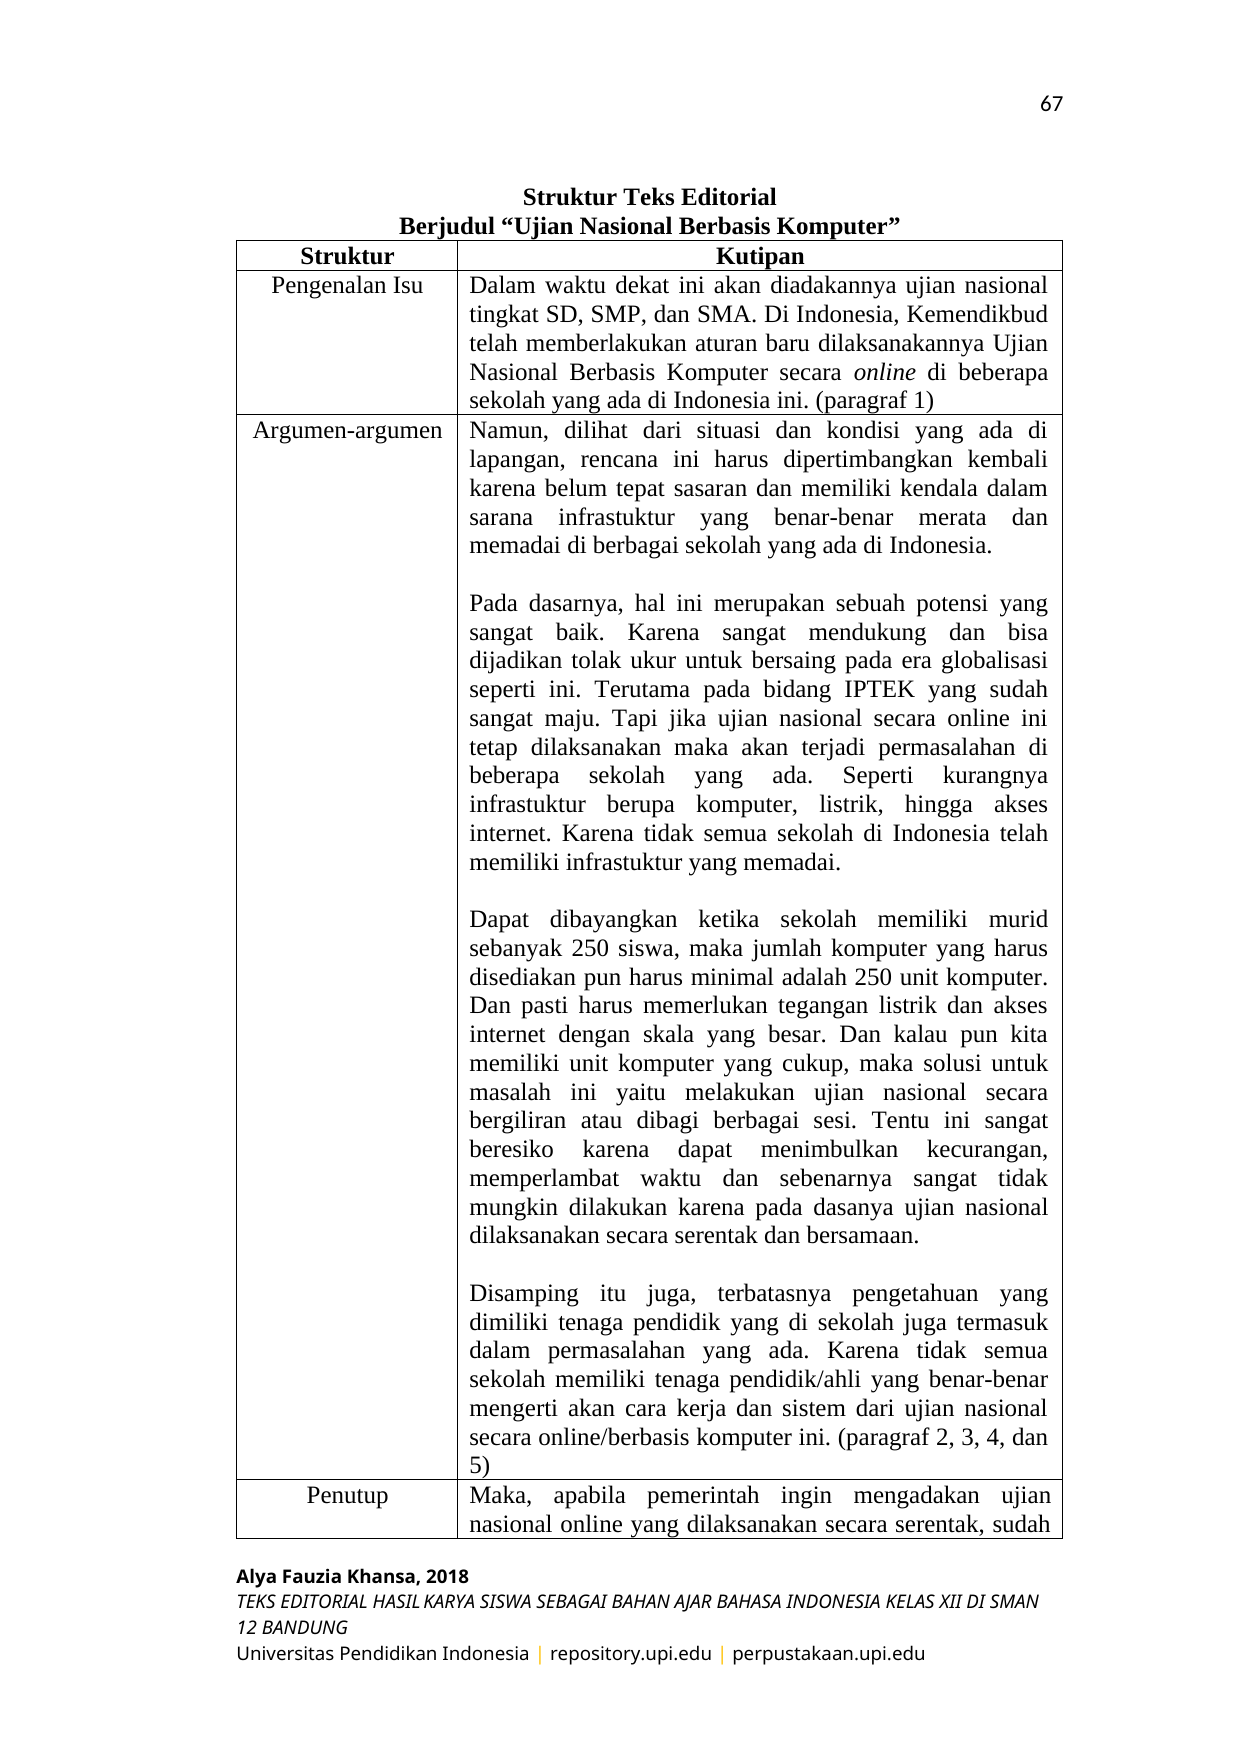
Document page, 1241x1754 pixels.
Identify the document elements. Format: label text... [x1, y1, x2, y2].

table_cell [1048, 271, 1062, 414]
text Berjudul “Ujian Nasional Berbasis Komputer” [236, 211, 1063, 240]
table_header Struktur [237, 241, 457, 269]
text Struktur Teks Editorial [236, 182, 1063, 211]
table_cell Argumen-argumen [237, 415, 457, 1479]
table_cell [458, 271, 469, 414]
table_cell Pengenalan Isu [237, 271, 457, 414]
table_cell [458, 1480, 1062, 1538]
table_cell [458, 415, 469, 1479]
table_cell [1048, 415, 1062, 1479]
table_header Kutipan [458, 241, 1062, 269]
table_cell Penutup [237, 1480, 457, 1538]
